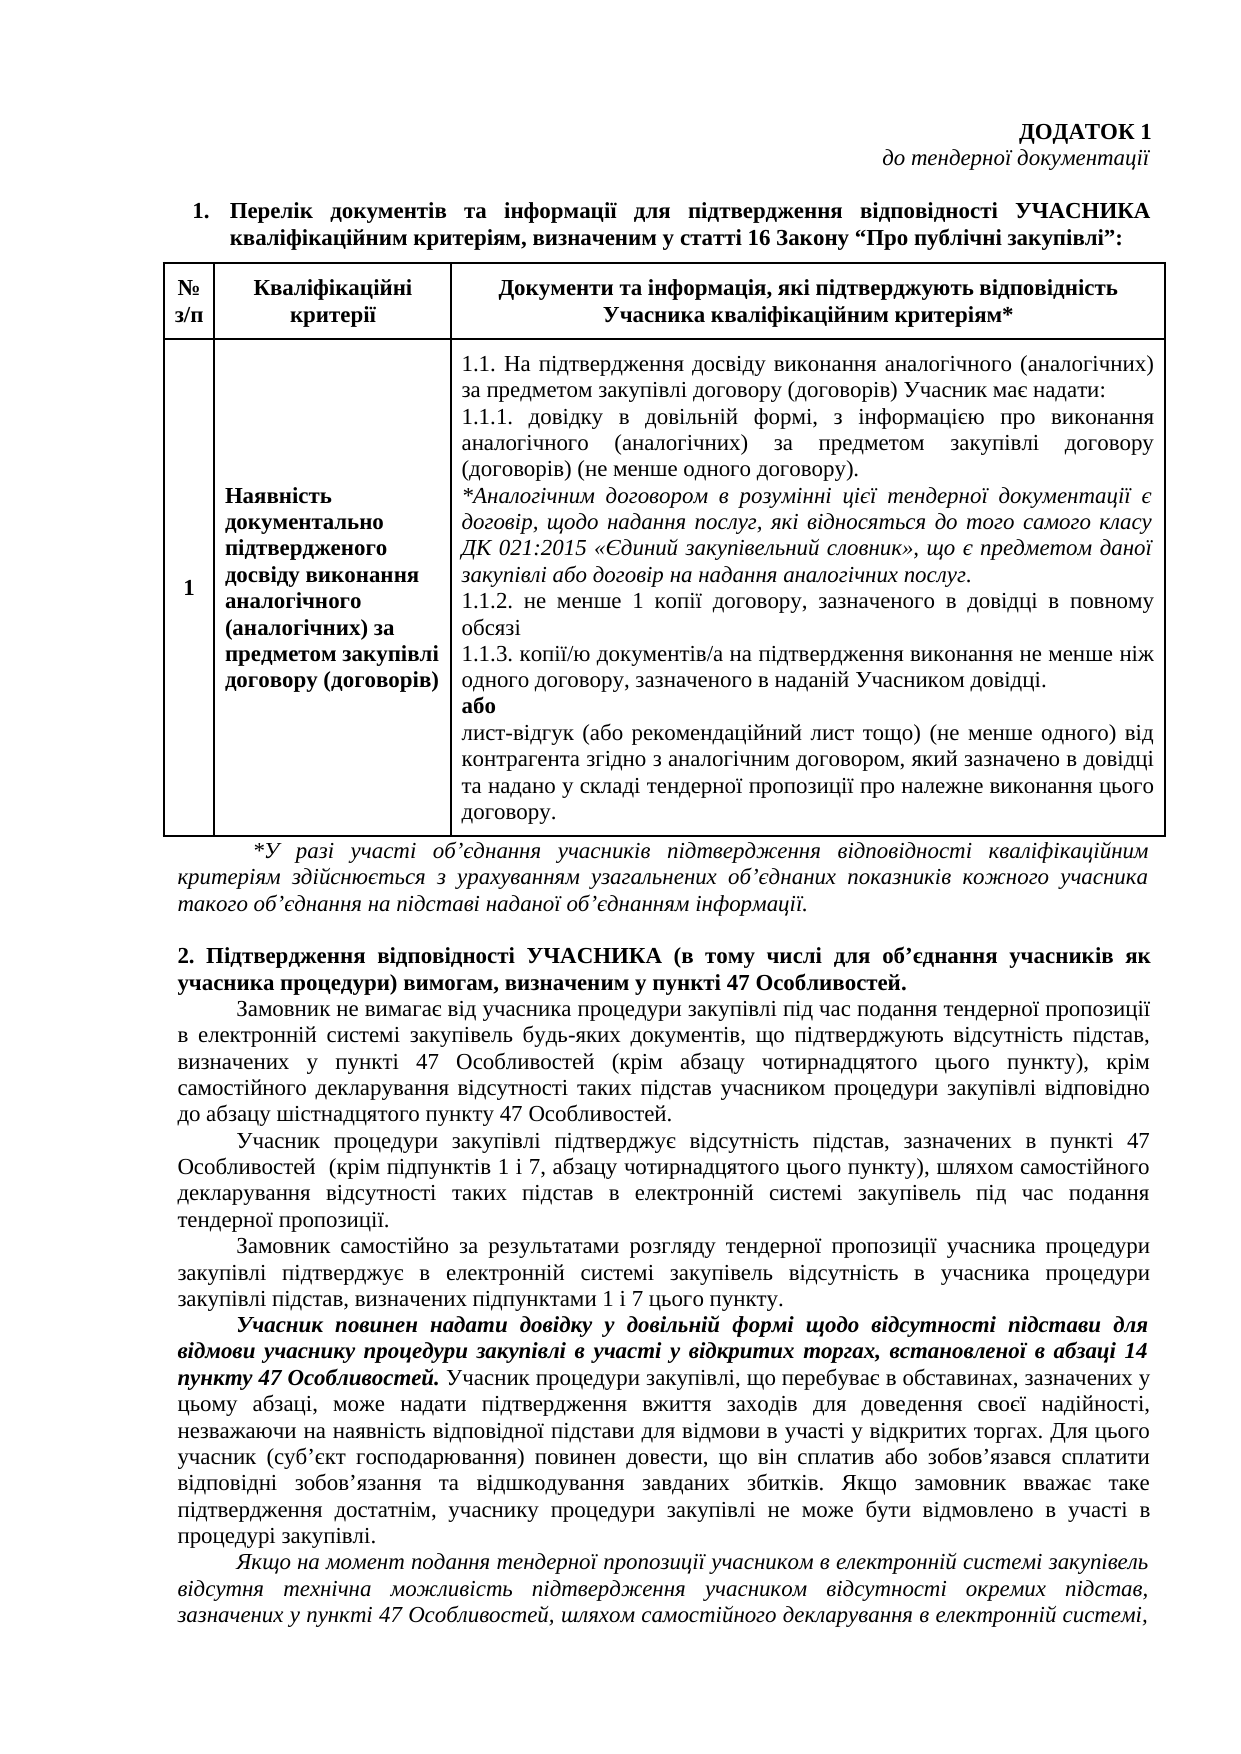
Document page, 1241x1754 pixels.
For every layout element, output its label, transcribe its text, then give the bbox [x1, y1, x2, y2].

table_header № з/п [165, 264, 213, 337]
text Замовник не вимагає від учасника процедури закупівлі під час подання тендерної пропозиції в електронній системі закупівель будь-яких документів, що підтверджують відсутність підстав, визначених у пункті 47 Особливостей (крім абзацу чотирнадцятого цього пункту), крім самостійного декларування відсутності таких підстав учасником процедури закупівлі відповідно до абзацу шістнадцятого пункту 47 Особливостей. [177, 995, 1152, 1127]
table_header Документи та інформація, які підтверджують відповідність Учасника кваліфікаційним критеріям* [452, 264, 1164, 337]
text Замовник самостійно за результатами розгляду тендерної пропозиції учасника процедури закупівлі підтверджує в електронній системі закупівель відсутність в учасника процедури закупівлі підстав, визначених підпунктами 1 і 7 цього пункту. [177, 1232, 1152, 1311]
table_cell 1 [165, 340, 213, 835]
text 2. Підтвердження відповідності УЧАСНИКА (в тому числі для об’єднання учасників як учасника процедури) вимогам, визначеним у пункті 47 Особливостей. [177, 942, 1152, 995]
list Перелік документів та інформації для підтвердження відповідності УЧАСНИКА кваліфікаційним критеріям, визначеним у статті 16 Закону “Про публічні закупівлі”: [192, 197, 1152, 250]
text Учасник процедури закупівлі підтверджує відсутність підстав, зазначених в пункті 47 Особливостей (крім підпунктів 1 і 7, абзацу чотирнадцятого цього пункту), шляхом самостійного декларування відсутності таких підстав в електронній системі закупівель під час подання тендерної пропозиції. [177, 1127, 1152, 1232]
text *У разі участі об’єднання учасників підтвердження відповідності кваліфікаційним критеріям здійснюється з урахуванням узагальнених об’єднаних показників кожного учасника такого об’єднання на підставі наданої об’єднанням інформації. [177, 837, 1152, 916]
table_cell 1.1. На підтвердження досвіду виконання аналогічного (аналогічних) за предметом закупівлі договору (договорів) Учасник має надати: 1.1.1. довідку в довільній формі, з інформацією про виконання аналогічного (аналогічних) за предметом закупівлі договору (договорів) (не менше одного договору). *Аналогічним договором в розумінні цієї тендерної документації є договір, щодо надання послуг, які відносяться до того самого класу ДК 021:2015 «Єдиний закупівельний словник», що є предметом даної закупівлі або договір на надання аналогічних послуг. 1.1.2. не менше 1 копії договору, зазначеного в довідці в повному обсязі 1.1.3. копії/ю документів/а на підтвердження виконання не менше ніж одного договору, зазначеного в наданій Учасником довідці. або лист-відгук (або рекомендаційний лист тощо) (не менше одного) від контрагента згідно з аналогічним договором, який зазначено в довідці та надано у складі тендерної пропозиції про належне виконання цього договору. [452, 340, 1164, 835]
table_header Кваліфікаційні критерії [215, 264, 450, 337]
table_cell Наявність документально підтвердженого досвіду виконання аналогічного (аналогічних) за предметом закупівлі договору (договорів) [215, 340, 450, 835]
text Учасник повинен надати довідку у довільній формі щодо відсутності підстави для відмови учаснику процедури закупівлі в участі у відкритих торгах, встановленої в абзаці 14 пункту 47 Особливостей. Учасник процедури закупівлі, що перебуває в обставинах, зазначених у цьому абзаці, може надати підтвердження вжиття заходів для доведення своєї надійності, незважаючи на наявність відповідної підстави для відмови в участі у відкритих торгах. Для цього учасник (суб’єкт господарювання) повинен довести, що він сплатив або зобов’язався сплатити відповідні зобов’язання та відшкодування завданих збитків. Якщо замовник вважає таке підтвердження достатнім, учаснику процедури закупівлі не може бути відмовлено в участі в процедурі закупівлі. [177, 1311, 1152, 1548]
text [177, 1548, 1152, 1627]
text ДОДАТОК 1 [767, 118, 1152, 144]
text до тендерної документації [767, 144, 1152, 171]
